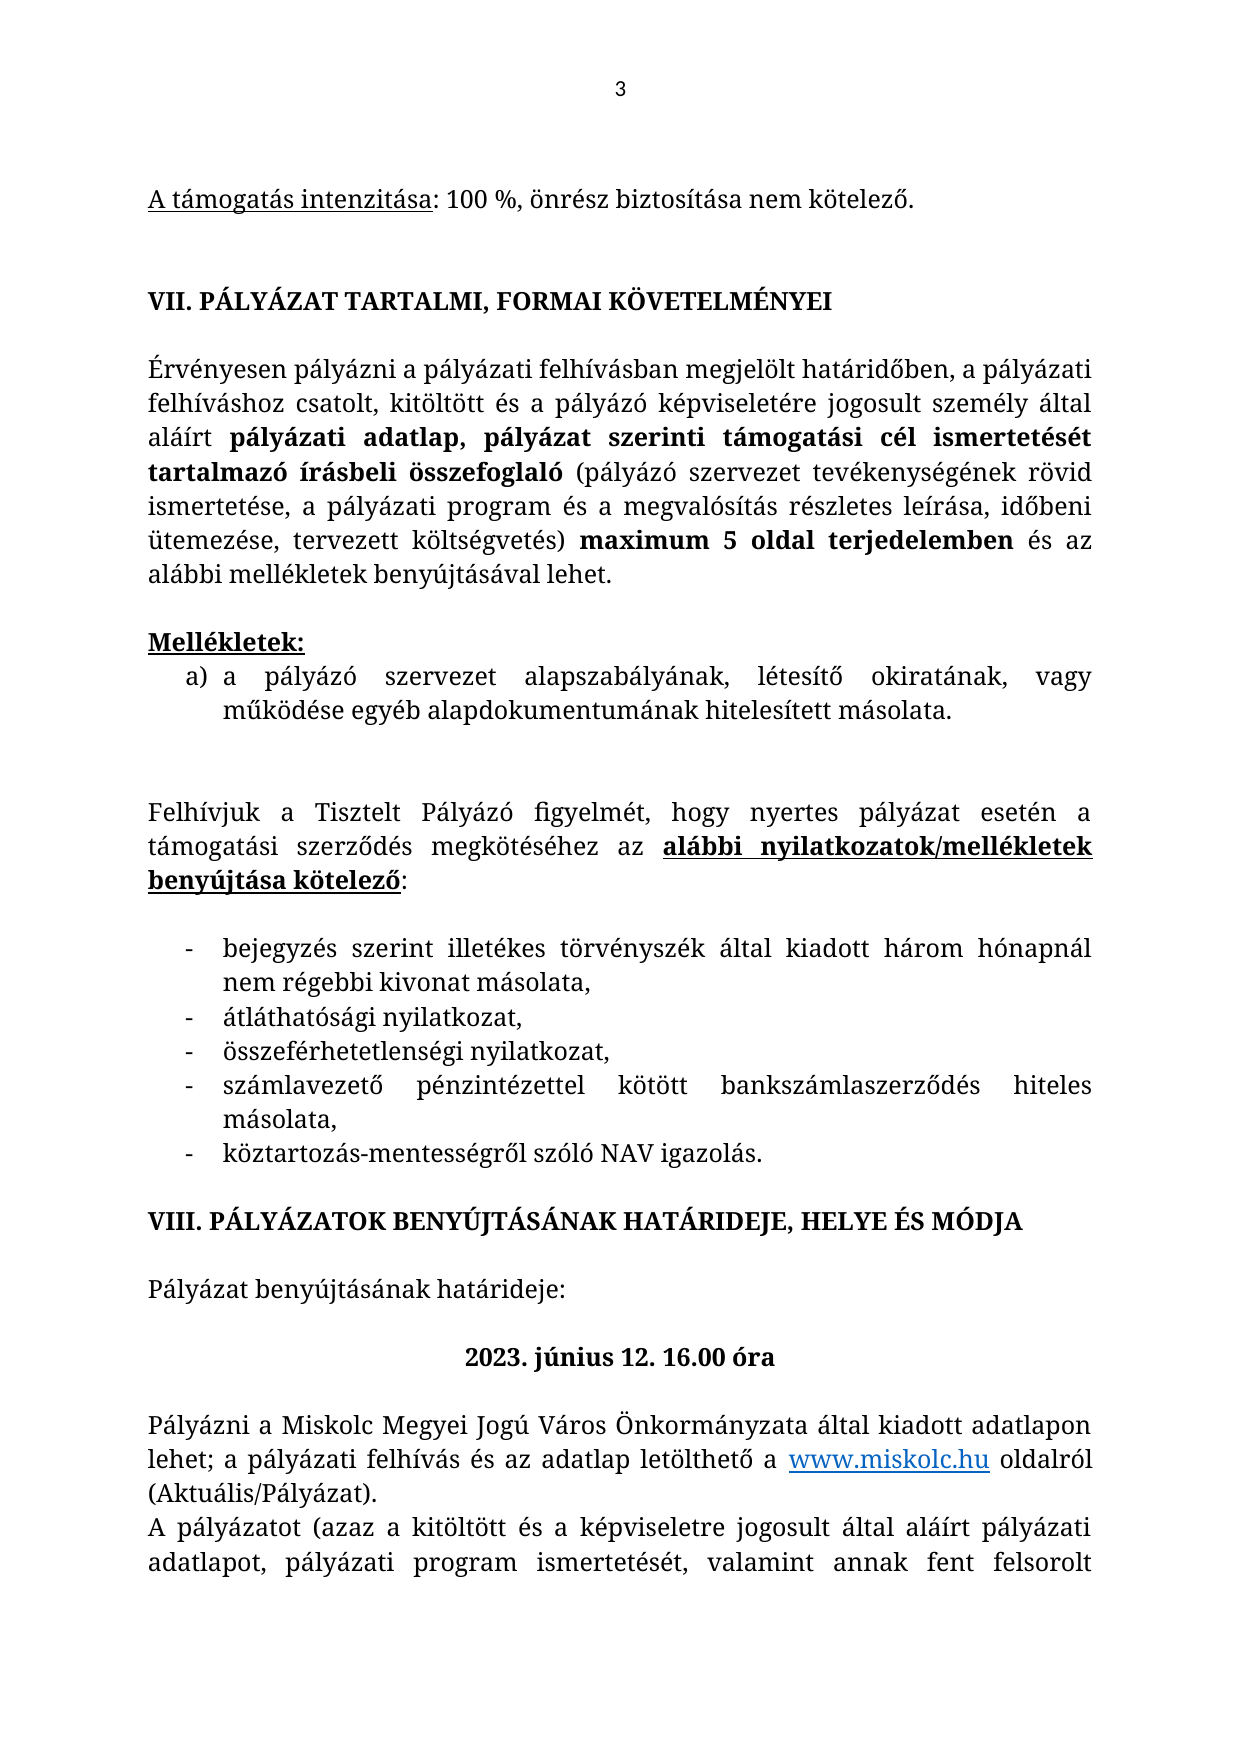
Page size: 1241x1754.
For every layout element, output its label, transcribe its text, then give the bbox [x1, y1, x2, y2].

list összeférhetetlenségi nyilatkozat, [185, 1033, 1093, 1067]
text Mellékletek: [148, 624, 1093, 658]
text Felhívjuk a Tisztelt Pályázó figyelmét, hogy nyertes pályázat esetén a támogatási szerződés megkötéséhez az alábbi nyilatkozatok/mellékletek benyújtása kötelező: [148, 795, 1093, 897]
text VII. PÁLYÁZAT TARTALMI, FORMAI KÖVETELMÉNYEI [148, 284, 1093, 318]
list bejegyzés szerint illetékes törvényszék által kiadott három hónapnál nem régebbi kivonat másolata, [185, 931, 1093, 999]
list átláthatósági nyilatkozat, [185, 999, 1093, 1033]
text VIII. PÁLYÁZATOK BENYÚJTÁSÁNAK HATÁRIDEJE, HELYE ÉS MÓDJA [148, 1203, 1093, 1238]
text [148, 1510, 1093, 1578]
text Érvényesen pályázni a pályázati felhívásban megjelölt határidőben, a pályázati felhíváshoz csatolt, kitöltött és a pályázó képviseletére jogosult személy által aláírt pályázati adatlap, pályázat szerinti támogatási cél ismertetését tartalmazó írásbeli összefoglaló (pályázó szervezet tevékenységének rövid ismertetése, a pályázati program és a megvalósítás részletes leírása, időbeni ütemezése, tervezett költségvetés) maximum 5 oldal terjedelemben és az alábbi mellékletek benyújtásával lehet. [148, 352, 1093, 590]
text Pályázat benyújtásának határideje: [148, 1272, 1093, 1306]
list számlavezető pénzintézettel kötött bankszámlaszerződés hiteles másolata, [185, 1067, 1093, 1135]
text 2023. június 12. 16.00 óra [148, 1340, 1093, 1374]
list köztartozás-mentességről szóló NAV igazolás. [185, 1135, 1093, 1169]
text Pályázni a Miskolc Megyei Jogú Város Önkormányzata által kiadott adatlapon lehet; a pályázati felhívás és az adatlap letölthető a www.miskolc.hu oldalról (Aktuális/Pályázat). [148, 1408, 1093, 1510]
text A támogatás intenzitása: 100 %, önrész biztosítása nem kötelező. [148, 182, 1093, 216]
list a pályázó szervezet alapszabályának, létesítő okiratának, vagy működése egyéb alapdokumentumának hitelesített másolata. [185, 658, 1093, 727]
